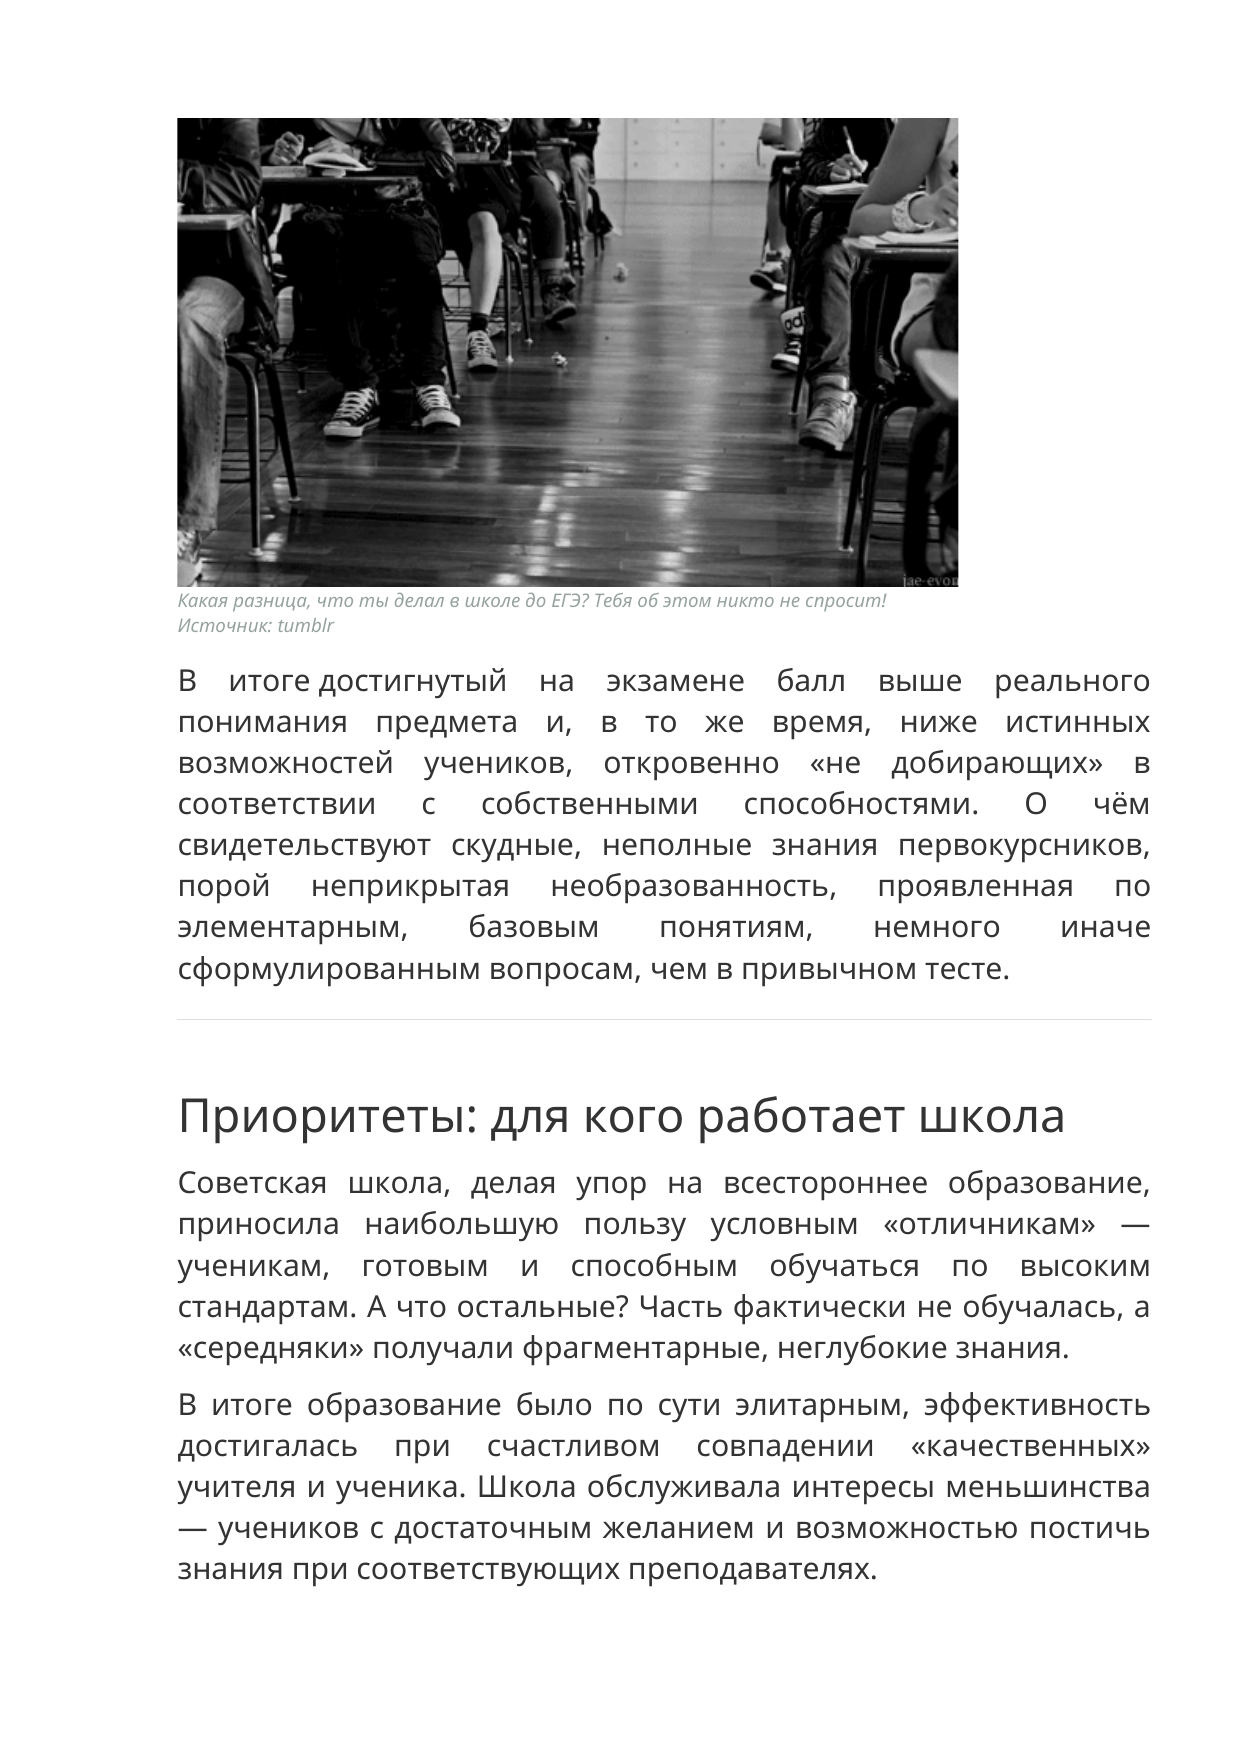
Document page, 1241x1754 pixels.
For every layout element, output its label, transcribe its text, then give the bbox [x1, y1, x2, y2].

text Какая разница, что ты делал в школе до ЕГЭ? Тебя об этом никто не спросит! [177, 587, 1152, 612]
picture [177, 118, 959, 587]
text В итоге образование было по сути элитарным, эффективность достигалась при счастливом совпадении «качественных» учителя и ученика. Школа обслуживала интересы меньшинства — учеников с достаточным желанием и возможностью постичь знания при соответствующих преподавателях. [177, 1383, 1152, 1588]
text В итоге достигнутый на экзамене балл выше реального понимания предмета и, в то же время, ниже истинных возможностей учеников, откровенно «не добирающих» в соответствии с собственными способностями. О чём свидетельствуют скудные, неполные знания первокурсников, порой неприкрытая необразованность, проявленная по элементарным, базовым понятиям, немного иначе сформулированным вопросам, чем в привычном тесте. [177, 659, 1152, 988]
text Источник: tumblr [177, 612, 1152, 638]
text Советская школа, делая упор на всестороннее образование, приносила наибольшую пользу условным «отличникам» — ученикам, готовым и способным обучаться по высоким стандартам. А что остальные? Часть фактически не обучалась, а «середняки» получали фрагментарные, неглубокие знания. [177, 1161, 1152, 1367]
text Приоритеты: для кого работает школа [177, 1082, 1152, 1146]
